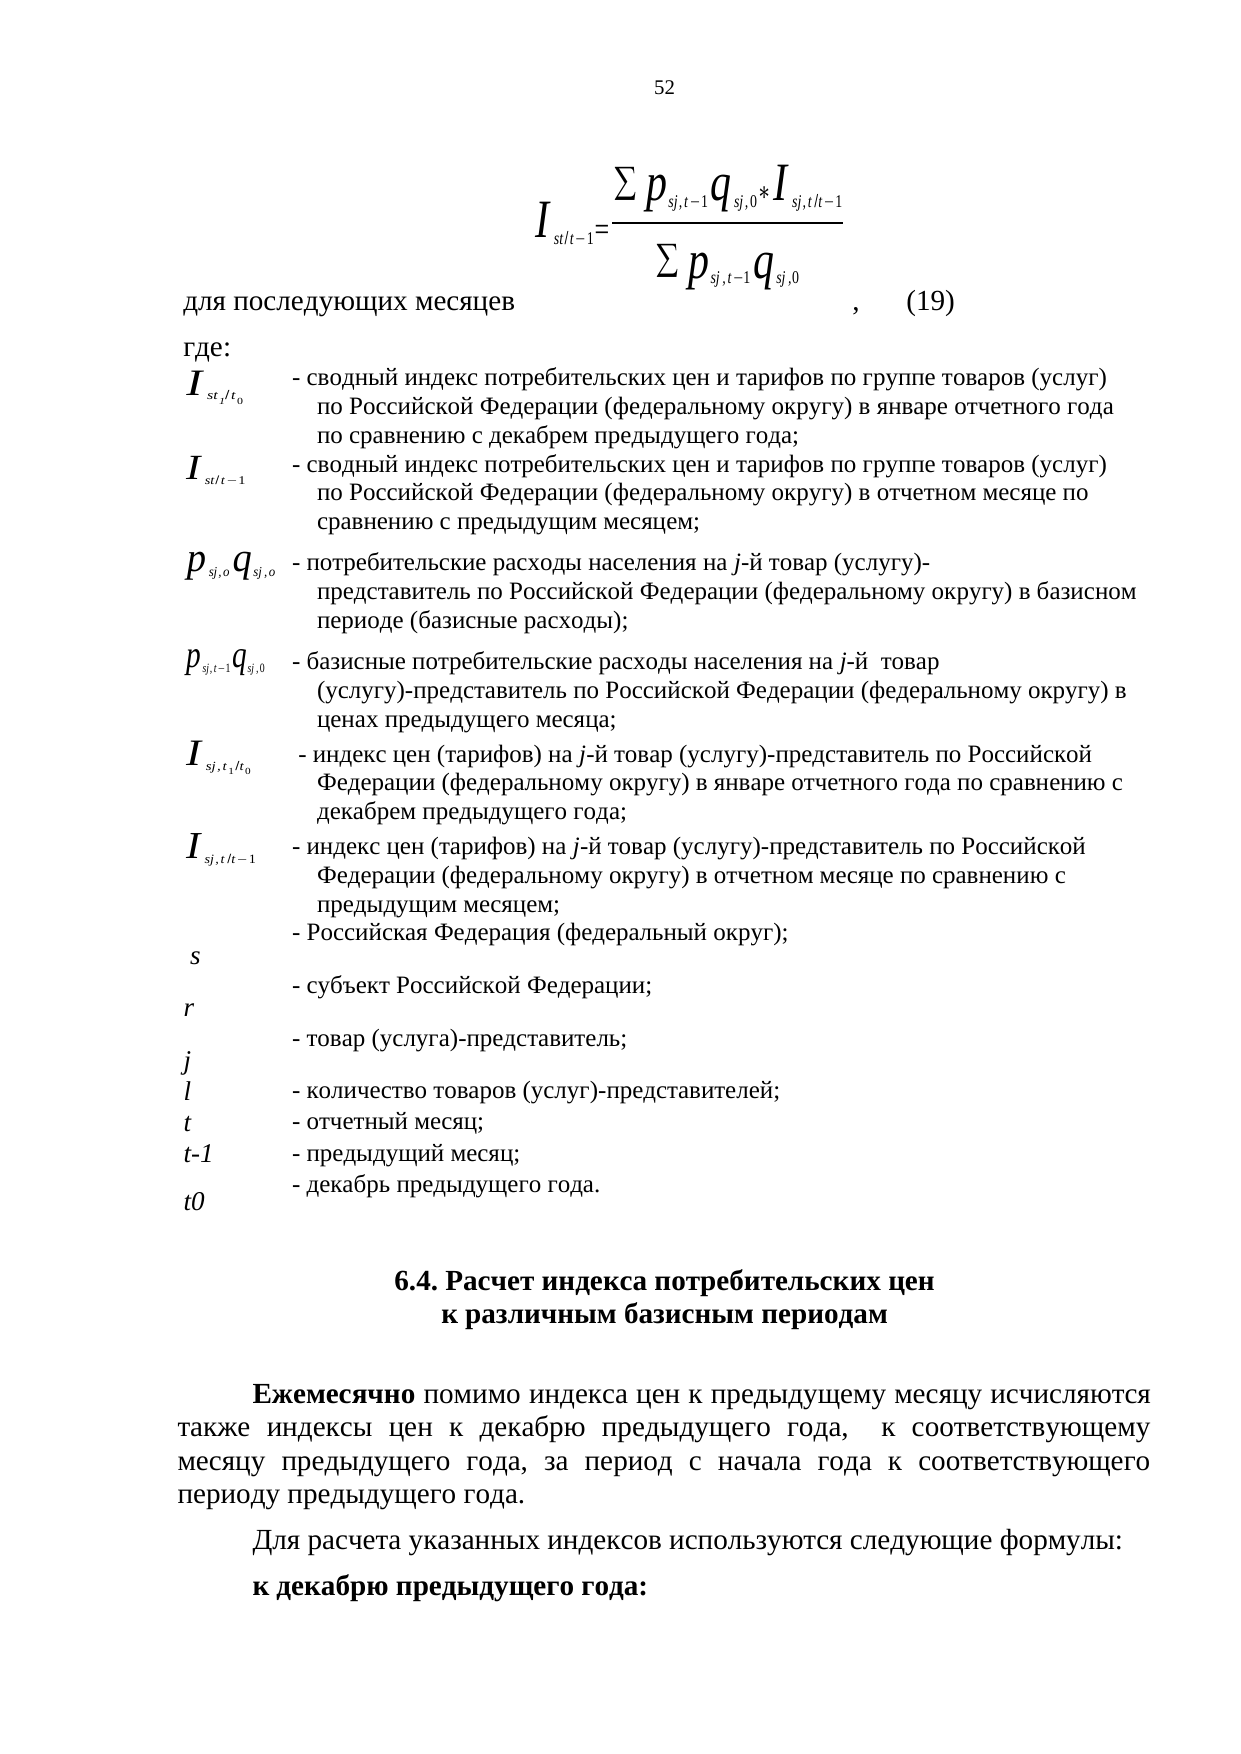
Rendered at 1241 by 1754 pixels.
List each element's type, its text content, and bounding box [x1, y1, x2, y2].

table_cell l [172, 1075, 281, 1106]
table_cell - потребительские расходы населения на j-й товар (услугу)- представитель по Российской Федерации (федеральному округу) в базисном периоде (базисные расходы); [281, 535, 1157, 634]
table_cell - индекс цен (тарифов) на j-й товар (услугу)-представитель по Российской Федерации (федеральному округу) в отчетном месяце по сравнению с предыдущим месяцем; [281, 825, 1157, 917]
table_cell t0 [172, 1169, 281, 1217]
table_cell t-1 [172, 1138, 281, 1169]
table_cell [172, 449, 281, 535]
text где: [183, 329, 1146, 362]
table_cell - предыдущий месяц; [281, 1138, 1163, 1169]
table_cell - Российская Федерация (федеральный округ); [281, 918, 1163, 970]
table_cell [172, 825, 281, 917]
table_cell - субъект Российской Федерации; [281, 970, 1163, 1023]
text Ежемесячно помимо индекса цен к предыдущему месяцу исчисляются также индексы цен к декабрю предыдущего года, к соответствующему месяцу предыдущего года, за период с начала года к соответствующего периоду предыдущего года. [177, 1376, 1152, 1510]
table_cell - индекс цен (тарифов) на j-й товар (услугу)-представитель по Российской Федерации (федеральному округу) в январе отчетного года по сравнению с декабрем предыдущего года; [281, 733, 1157, 825]
table_cell r [172, 970, 281, 1023]
table_cell [172, 535, 281, 634]
table_cell s [172, 918, 281, 970]
table_cell - сводный индекс потребительских цен и тарифов по группе товаров (услуг) по Российской Федерации (федеральному округу) в отчетном месяце по сравнению с предыдущим месяцем; [281, 449, 1157, 535]
table_cell [172, 733, 281, 825]
table_cell j [172, 1023, 281, 1075]
table_cell - отчетный месяц; [281, 1106, 1163, 1138]
table_cell - товар (услуга)-представитель; [281, 1023, 1163, 1075]
table_header [172, 363, 281, 449]
table_cell - базисные потребительские расходы населения на j-й товар (услугу)-представитель по Российской Федерации (федеральному округу) в ценах предыдущего месяца; [281, 634, 1157, 732]
text для последующих месяцев , (19) [183, 148, 1146, 316]
table_cell - количество товаров (услуг)-представителей; [281, 1075, 1157, 1106]
text к различным базисным периодам [177, 1296, 1152, 1330]
table_cell - декабрь предыдущего года. [281, 1169, 1163, 1217]
text 6.4. Расчет индекса потребительских цен [177, 1263, 1152, 1296]
text Для расчета указанных индексов используются следующие формулы: [177, 1522, 1152, 1556]
table_header - сводный индекс потребительских цен и тарифов по группе товаров (услуг) по Российской Федерации (федеральному округу) в январе отчетного года по сравнению с декабрем предыдущего года; [281, 363, 1157, 449]
text к декабрю предыдущего года: [177, 1568, 1152, 1602]
table_cell t [172, 1106, 281, 1138]
table_cell [172, 634, 281, 732]
